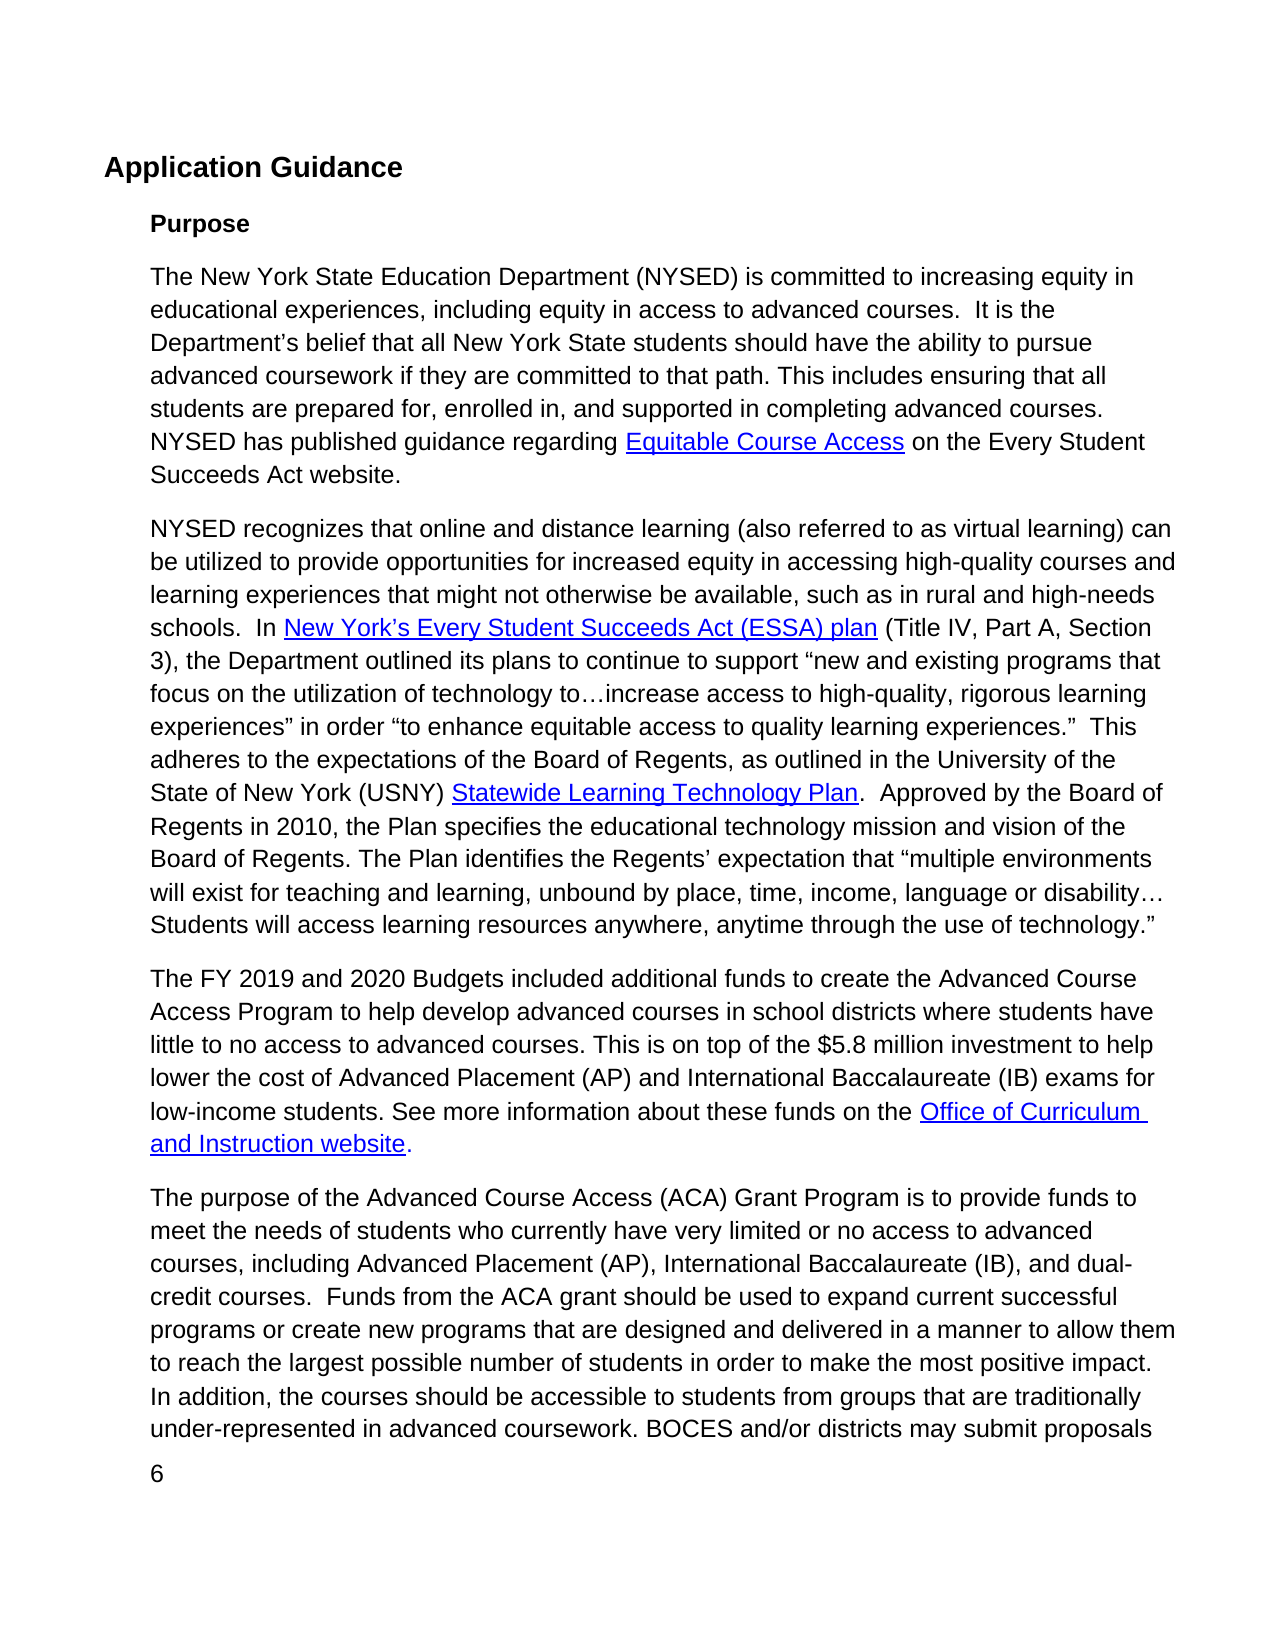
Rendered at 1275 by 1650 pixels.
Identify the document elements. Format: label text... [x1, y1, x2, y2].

text NYSED recognizes that online and distance learning (also referred to as virtual learning) can be utilized to provide opportunities for increased equity in accessing high-quality courses and learning experiences that might not otherwise be available, such as in rural and high-needs schools. In New York’s Every Student Succeeds Act (ESSA) plan (Title IV, Part A, Section 3), the Department outlined its plans to continue to support “new and existing programs that focus on the utilization of technology to…increase access to high-quality, rigorous learning experiences” in order “to enhance equitable access to quality learning experiences.” This adheres to the expectations of the Board of Regents, as outlined in the University of the State of New York (USNY) Statewide Learning Technology Plan. Approved by the Board of Regents in 2010, the Plan specifies the educational technology mission and vision of the Board of Regents. The Plan identifies the Regents’ expectation that “multiple environments will exist for teaching and learning, unbound by place, time, income, language or disability… Students will access learning resources anywhere, anytime through the use of technology.” [150, 514, 1181, 939]
text The FY 2019 and 2020 Budgets included additional funds to create the Advanced Course Access Program to help develop advanced courses in school districts where students have little to no access to advanced courses. This is on top of the $5.8 million investment to help lower the cost of Advanced Placement (AP) and International Baccalaureate (IB) exams for low-income students. See more information about these funds on the Office of Curriculum and Instruction website. [150, 964, 1181, 1158]
text The New York State Education Department (NYSED) is committed to increasing equity in educational experiences, including equity in access to advanced courses. It is the Department’s belief that all New York State students should have the ability to pursue advanced coursework if they are committed to that path. This includes ensuring that all students are prepared for, enrolled in, and supported in completing advanced courses. NYSED has published guidance regarding Equitable Course Access on the Every Student Succeeds Act website. [150, 262, 1181, 489]
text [150, 1183, 1181, 1443]
subtitle Application Guidance [103, 150, 1181, 183]
subtitle Purpose [150, 208, 1181, 237]
